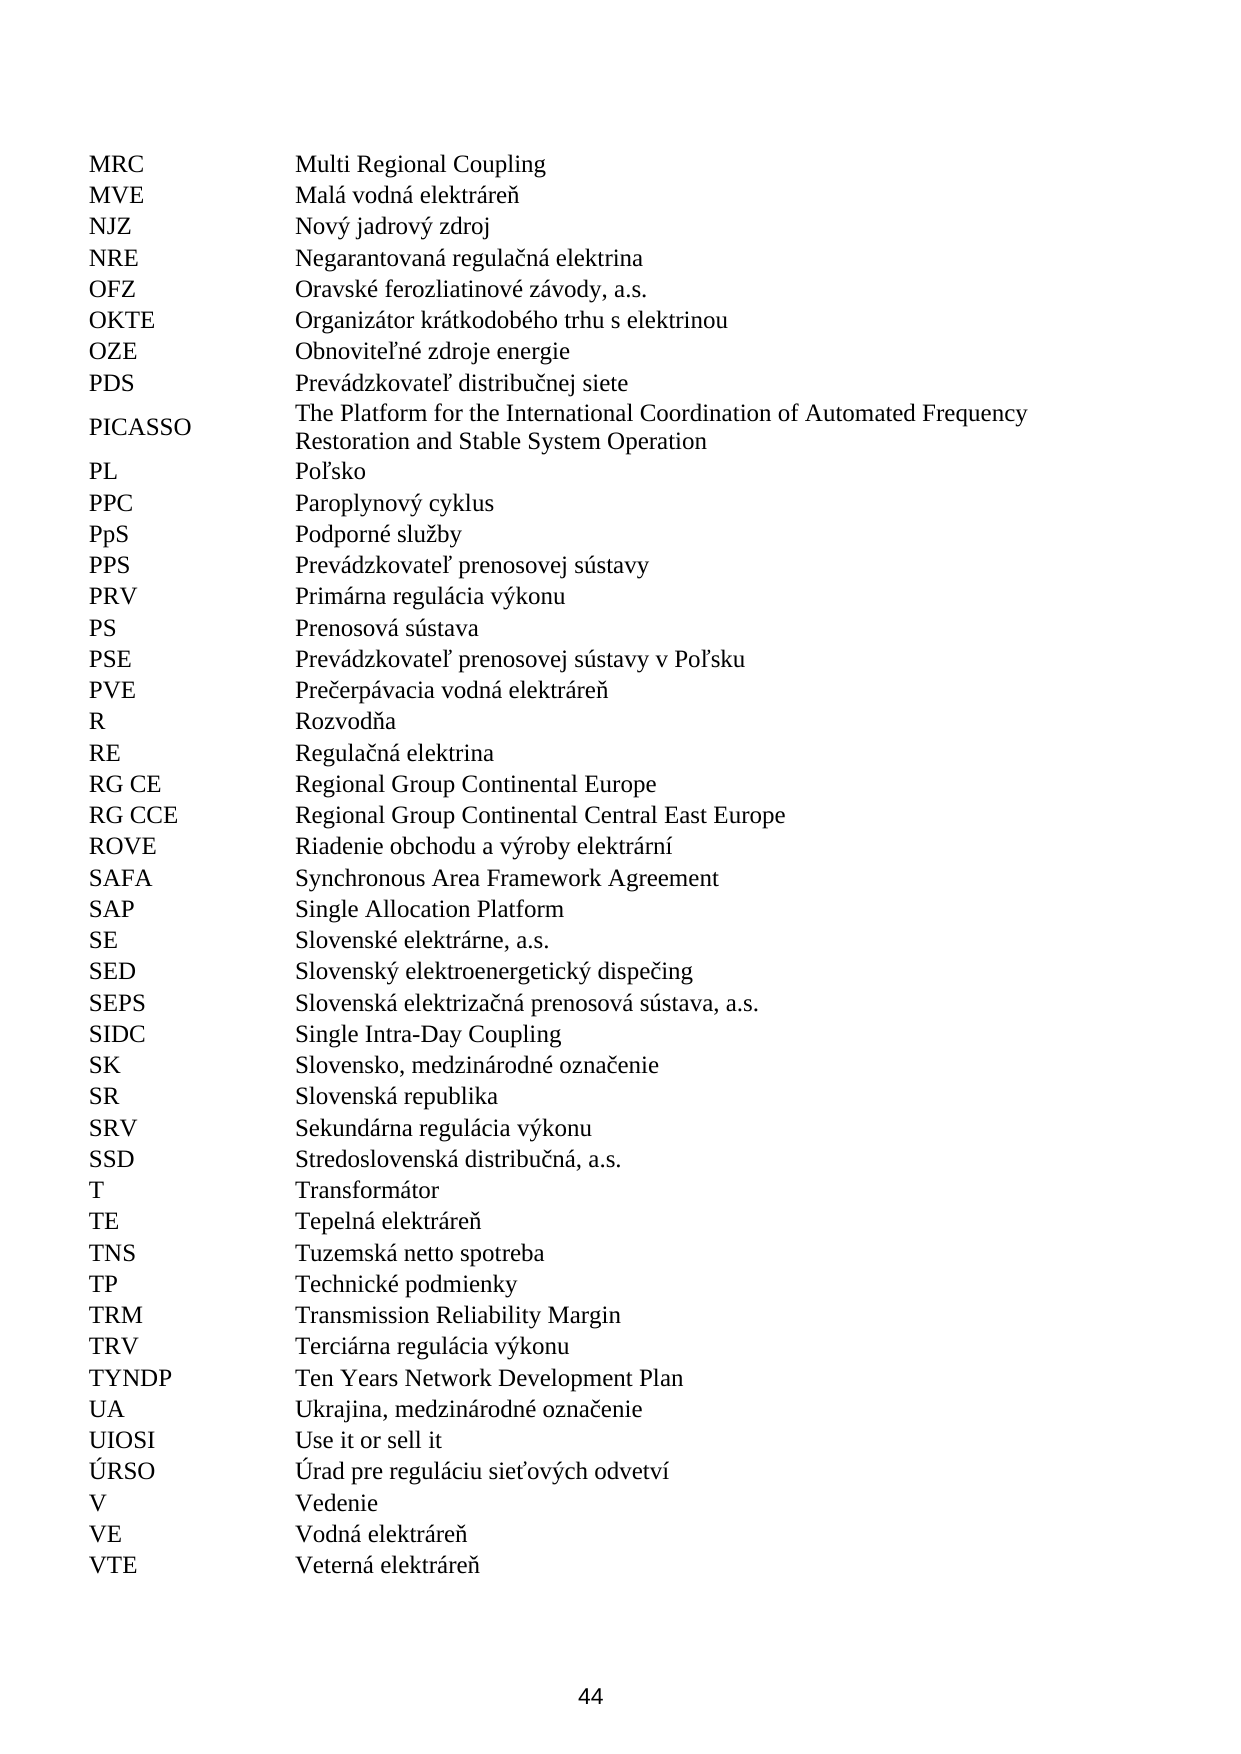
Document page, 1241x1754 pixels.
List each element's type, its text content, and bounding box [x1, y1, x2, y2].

table_cell Prevádzkovateľ distribučnej siete [284, 366, 1073, 398]
table_cell Multi Regional Coupling [284, 148, 1073, 179]
table_cell NRE [78, 241, 283, 273]
table_cell R [78, 705, 283, 736]
table_cell VTE [78, 1549, 283, 1580]
table_cell RG CCE [78, 799, 283, 830]
table_cell Prevádzkovateľ prenosovej sústavy [284, 549, 1073, 580]
table_cell SE [78, 924, 283, 955]
table_cell SAP [78, 893, 283, 924]
table_cell Use it or sell it [284, 1424, 1073, 1455]
table_cell RE [78, 736, 283, 768]
table_cell TP [78, 1268, 283, 1299]
table_cell PRV [78, 580, 283, 611]
table_cell Slovenský elektroenergetický dispečing [284, 955, 1073, 986]
table_cell Terciárna regulácia výkonu [284, 1330, 1073, 1361]
table_cell Single Allocation Platform [284, 893, 1073, 924]
table_cell Poľsko [284, 455, 1073, 486]
table_cell PL [78, 455, 283, 486]
table_cell NJZ [78, 210, 283, 241]
table_cell SIDC [78, 1018, 283, 1049]
table_cell Slovenské elektrárne, a.s. [284, 924, 1073, 955]
table_cell The Platform for the International Coordination of Automated Frequency Restoration and Stable System Operation [284, 398, 1073, 455]
table_cell TE [78, 1205, 283, 1236]
table_cell PDS [78, 366, 283, 398]
table_cell TRV [78, 1330, 283, 1361]
table_cell Rozvodňa [284, 705, 1073, 736]
table_cell Organizátor krátkodobého trhu s elektrinou [284, 304, 1073, 335]
table_cell ÚRSO [78, 1455, 283, 1486]
table_cell ROVE [78, 830, 283, 861]
table_cell PSE [78, 643, 283, 674]
table_cell Ten Years Network Development Plan [284, 1361, 1073, 1393]
table_cell SRV [78, 1111, 283, 1143]
table_cell Prečerpávacia vodná elektráreň [284, 674, 1073, 705]
table_cell SK [78, 1049, 283, 1080]
table_cell Synchronous Area Framework Agreement [284, 861, 1073, 893]
table_cell Single Intra-Day Coupling [284, 1018, 1073, 1049]
table_cell RG CE [78, 768, 283, 799]
table_cell Vodná elektráreň [284, 1518, 1073, 1549]
table_cell V [78, 1486, 283, 1518]
table_cell Technické podmienky [284, 1268, 1073, 1299]
table_cell Regional Group Continental Europe [284, 768, 1073, 799]
table_cell SR [78, 1080, 283, 1111]
table_cell SAFA [78, 861, 283, 893]
table_cell T [78, 1174, 283, 1205]
table_cell OFZ [78, 273, 283, 304]
table_cell Stredoslovenská distribučná, a.s. [284, 1143, 1073, 1174]
table_cell UIOSI [78, 1424, 283, 1455]
table_cell Oravské ferozliatinové závody, a.s. [284, 273, 1073, 304]
table_cell VE [78, 1518, 283, 1549]
table_cell UA [78, 1393, 283, 1424]
table_cell SEPS [78, 986, 283, 1018]
table_cell Regulačná elektrina [284, 736, 1073, 768]
table_cell Transformátor [284, 1174, 1073, 1205]
table_cell PPC [78, 486, 283, 518]
table_cell Podporné služby [284, 518, 1073, 549]
table_cell PS [78, 611, 283, 643]
table_cell Negarantovaná regulačná elektrina [284, 241, 1073, 273]
table_cell MRC [78, 148, 283, 179]
table_cell MVE [78, 179, 283, 210]
table_cell Riadenie obchodu a výroby elektrární [284, 830, 1073, 861]
table_cell Slovenská republika [284, 1080, 1073, 1111]
table_cell Obnoviteľné zdroje energie [284, 335, 1073, 366]
table_cell Slovenská elektrizačná prenosová sústava, a.s. [284, 986, 1073, 1018]
table_cell PICASSO [78, 398, 283, 455]
table_cell OKTE [78, 304, 283, 335]
table_cell OZE [78, 335, 283, 366]
table_cell Nový jadrový zdroj [284, 210, 1073, 241]
table_cell Sekundárna regulácia výkonu [284, 1111, 1073, 1143]
table_cell Prenosová sústava [284, 611, 1073, 643]
table_cell Úrad pre reguláciu sieťových odvetví [284, 1455, 1073, 1486]
table_cell Tuzemská netto spotreba [284, 1236, 1073, 1268]
table_cell PVE [78, 674, 283, 705]
table_cell Primárna regulácia výkonu [284, 580, 1073, 611]
table_cell Tepelná elektráreň [284, 1205, 1073, 1236]
table_cell Regional Group Continental Central East Europe [284, 799, 1073, 830]
table_cell TRM [78, 1299, 283, 1330]
table_cell Paroplynový cyklus [284, 486, 1073, 518]
table_cell Vedenie [284, 1486, 1073, 1518]
table_cell Malá vodná elektráreň [284, 179, 1073, 210]
table_cell Prevádzkovateľ prenosovej sústavy v Poľsku [284, 643, 1073, 674]
table_cell SED [78, 955, 283, 986]
table_cell Transmission Reliability Margin [284, 1299, 1073, 1330]
table_cell Slovensko, medzinárodné označenie [284, 1049, 1073, 1080]
table_cell TYNDP [78, 1361, 283, 1393]
table_cell TNS [78, 1236, 283, 1268]
table_cell Ukrajina, medzinárodné označenie [284, 1393, 1073, 1424]
table_cell PpS [78, 518, 283, 549]
table_cell Veterná elektráreň [284, 1549, 1073, 1580]
table_cell SSD [78, 1143, 283, 1174]
table_cell PPS [78, 549, 283, 580]
